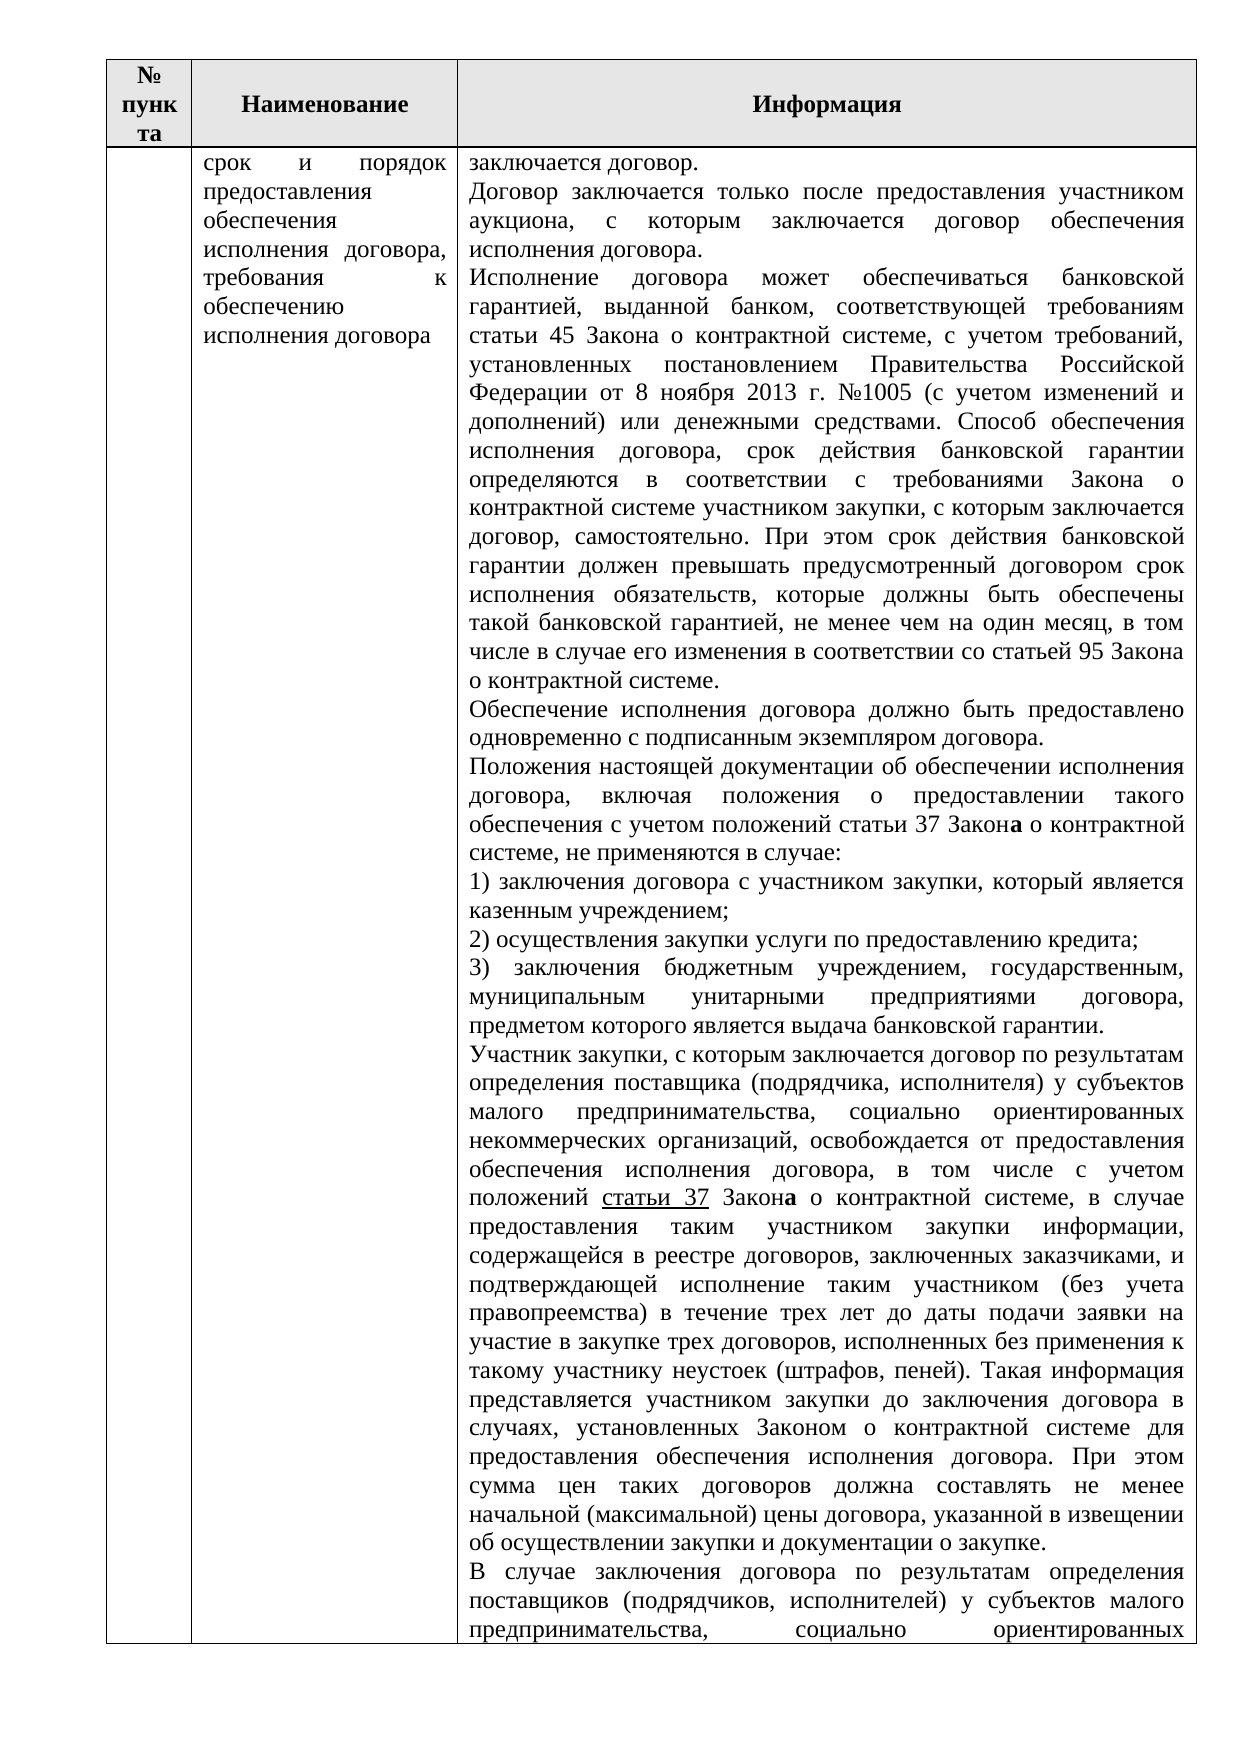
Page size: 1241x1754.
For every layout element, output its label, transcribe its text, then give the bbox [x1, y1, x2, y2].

table_cell [107, 148, 191, 1642]
table_header Наименование [192, 60, 457, 146]
table_header Информация [458, 60, 1196, 146]
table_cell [458, 148, 1196, 1642]
table_header № пункта [107, 60, 191, 146]
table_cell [192, 148, 457, 1642]
